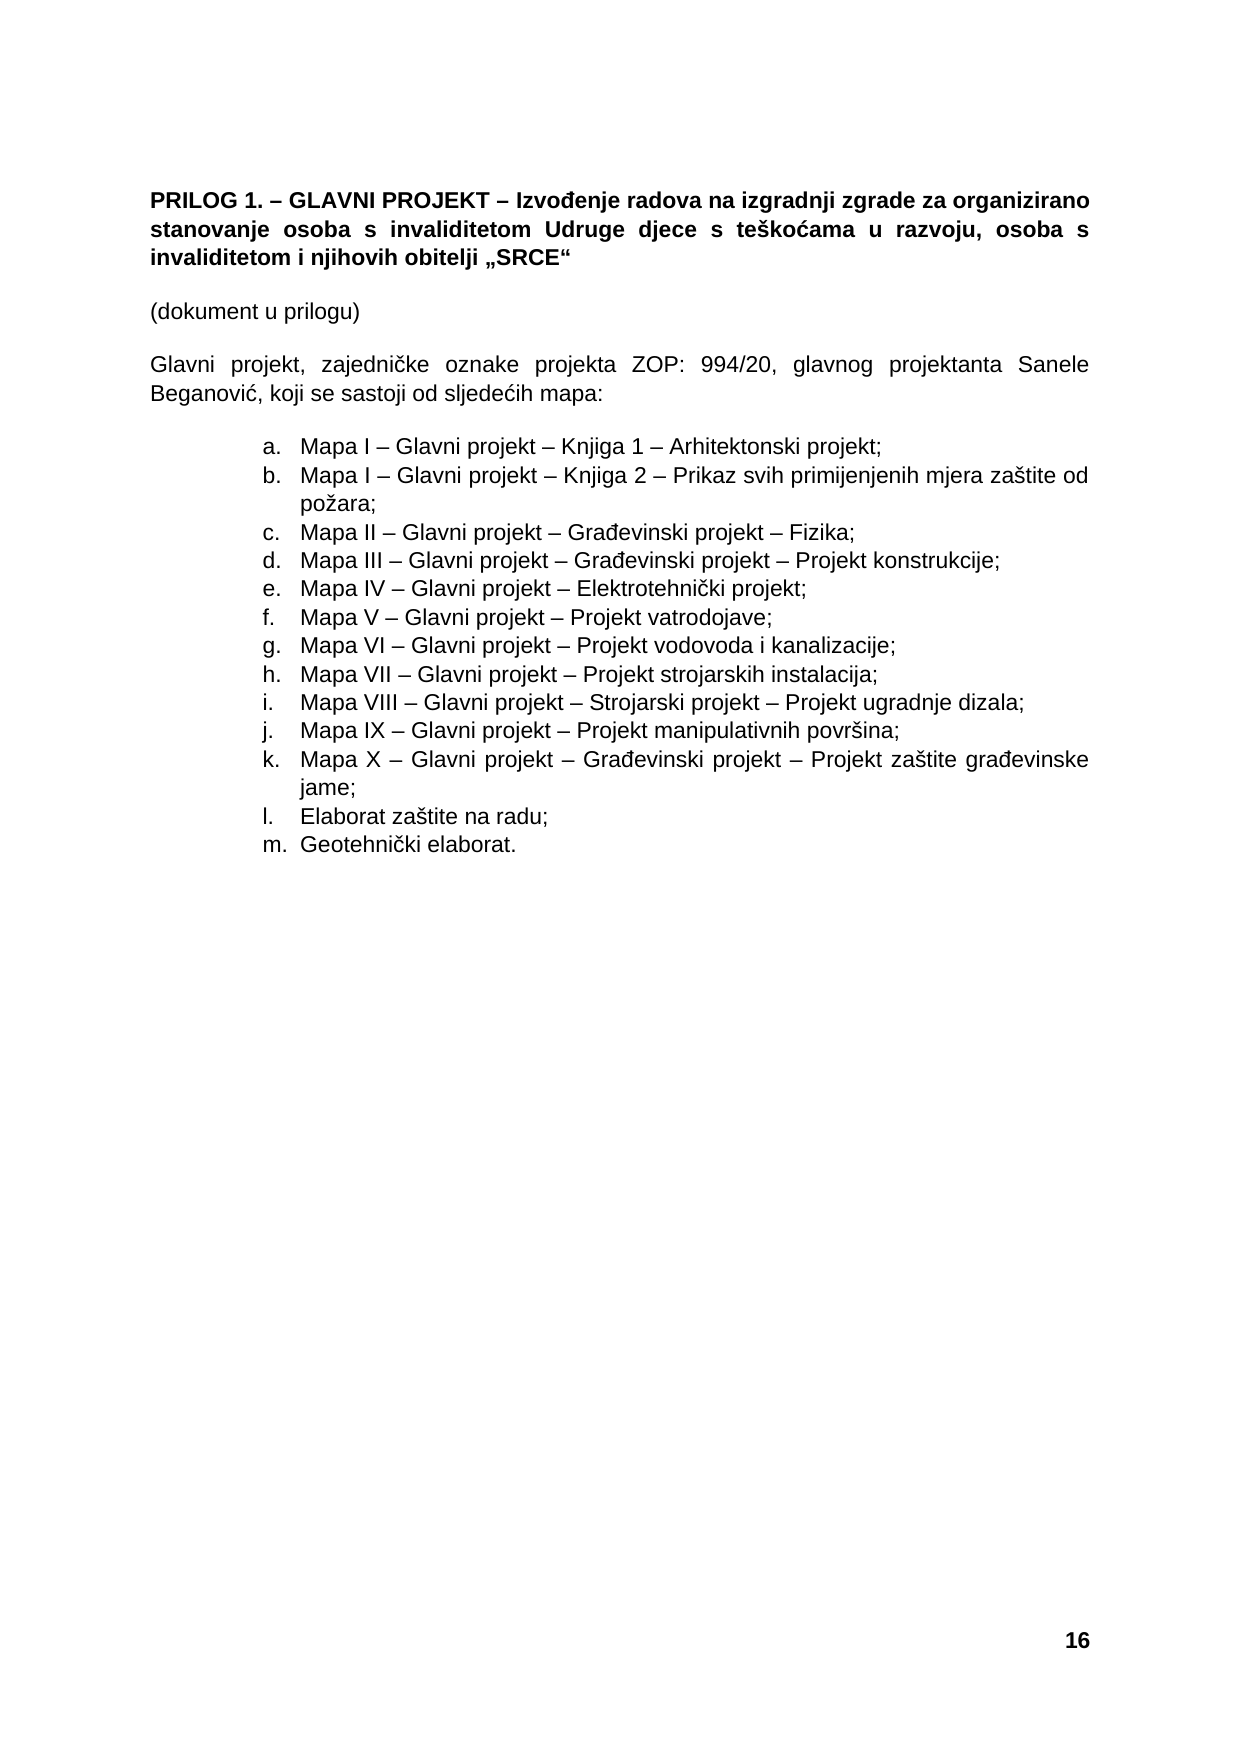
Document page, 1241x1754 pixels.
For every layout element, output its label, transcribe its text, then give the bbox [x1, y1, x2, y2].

list Mapa VI – Glavni projekt – Projekt vodovoda i kanalizacije; [262, 632, 1090, 658]
list Mapa II – Glavni projekt – Građevinski projekt – Fizika; [262, 518, 1090, 545]
list Mapa VIII – Glavni projekt – Strojarski projekt – Projekt ugradnje dizala; [262, 689, 1090, 715]
list Mapa IX – Glavni projekt – Projekt manipulativnih površina; [262, 717, 1090, 744]
list Mapa I – Glavni projekt – Knjiga 1 – Arhitektonski projekt; [262, 433, 1090, 459]
text (dokument u prilogu) [150, 298, 1090, 324]
text PRILOG 1. – GLAVNI PROJEKT – Izvođenje radova na izgradnji zgrade za organizirano stanovanje osoba s invaliditetom Udruge djece s teškoćama u razvoju, osoba s invaliditetom i njihovih obitelji „SRCE“ [150, 187, 1090, 271]
list Mapa I – Glavni projekt – Knjiga 2 – Prikaz svih primijenjenih mjera zaštite od požara; [262, 462, 1090, 516]
list Geotehnički elaborat. [262, 831, 1090, 858]
list Mapa V – Glavni projekt – Projekt vatrodojave; [262, 604, 1090, 630]
list Elaborat zaštite na radu; [262, 803, 1090, 829]
list Mapa III – Glavni projekt – Građevinski projekt – Projekt konstrukcije; [262, 547, 1090, 573]
list Mapa X – Glavni projekt – Građevinski projekt – Projekt zaštite građevinske jame; [262, 746, 1090, 801]
list Mapa VII – Glavni projekt – Projekt strojarskih instalacija; [262, 661, 1090, 687]
list Mapa IV – Glavni projekt – Elektrotehnički projekt; [262, 575, 1090, 602]
text Glavni projekt, zajedničke oznake projekta ZOP: 994/20, glavnog projektanta Sanele Beganović, koji se sastoji od sljedećih mapa: [150, 351, 1090, 406]
